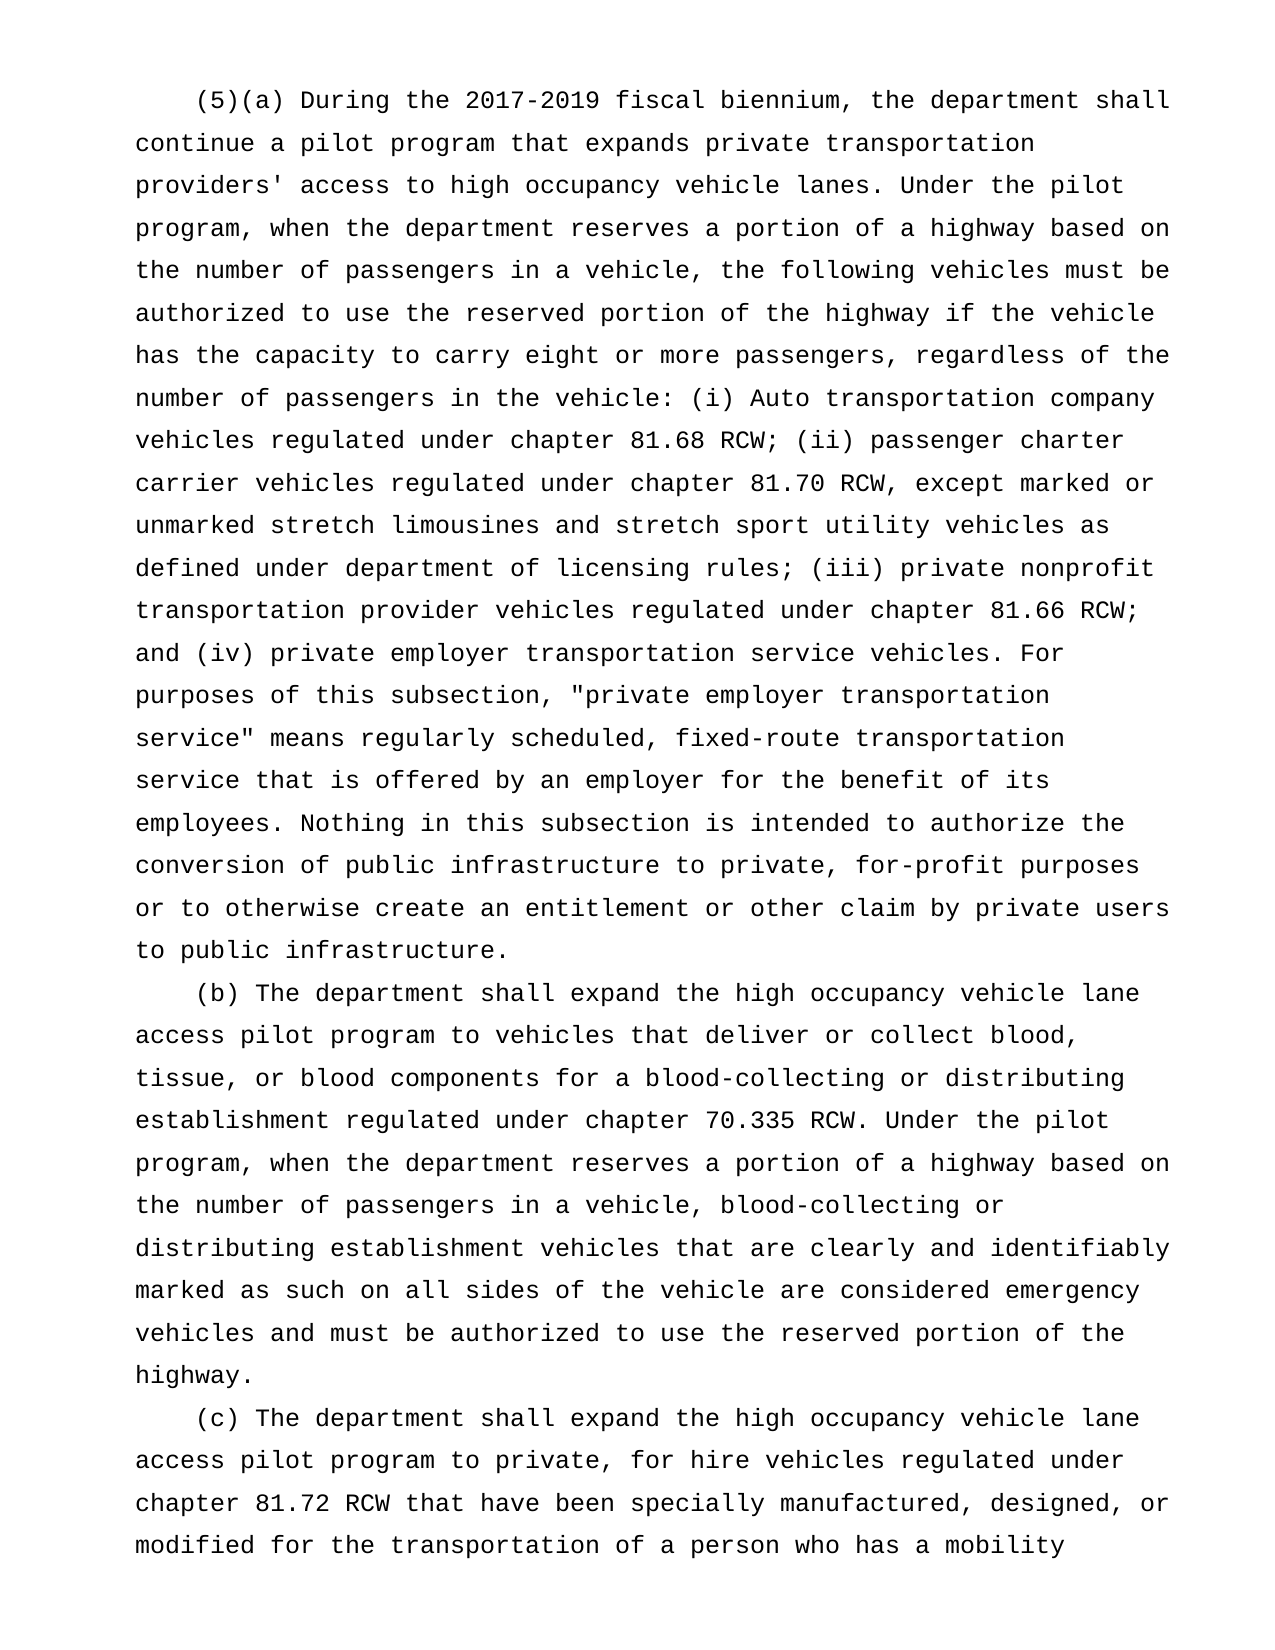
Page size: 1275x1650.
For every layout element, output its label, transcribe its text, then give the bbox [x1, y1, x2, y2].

text (b) The department shall expand the high occupancy vehicle lane access pilot program to vehicles that deliver or collect blood, tissue, or blood components for a blood-collecting or distributing establishment regulated under chapter 70.335 RCW. Under the pilot program, when the department reserves a portion of a highway based on the number of passengers in a vehicle, blood-collecting or distributing establishment vehicles that are clearly and identifiably marked as such on all sides of the vehicle are considered emergency vehicles and must be authorized to use the reserved portion of the highway. [135, 967, 1170, 1392]
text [135, 1392, 1170, 1562]
text (5)(a) During the 2017-2019 fiscal biennium, the department shall continue a pilot program that expands private transportation providers' access to high occupancy vehicle lanes. Under the pilot program, when the department reserves a portion of a highway based on the number of passengers in a vehicle, the following vehicles must be authorized to use the reserved portion of the highway if the vehicle has the capacity to carry eight or more passengers, regardless of the number of passengers in the vehicle: (i) Auto transportation company vehicles regulated under chapter 81.68 RCW; (ii) passenger charter carrier vehicles regulated under chapter 81.70 RCW, except marked or unmarked stretch limousines and stretch sport utility vehicles as defined under department of licensing rules; (iii) private nonprofit transportation provider vehicles regulated under chapter 81.66 RCW; and (iv) private employer transportation service vehicles. For purposes of this subsection, "private employer transportation service" means regularly scheduled, fixed-route transportation service that is offered by an employer for the benefit of its employees. Nothing in this subsection is intended to authorize the conversion of public infrastructure to private, for-profit purposes or to otherwise create an entitlement or other claim by private users to public infrastructure. [135, 75, 1170, 967]
